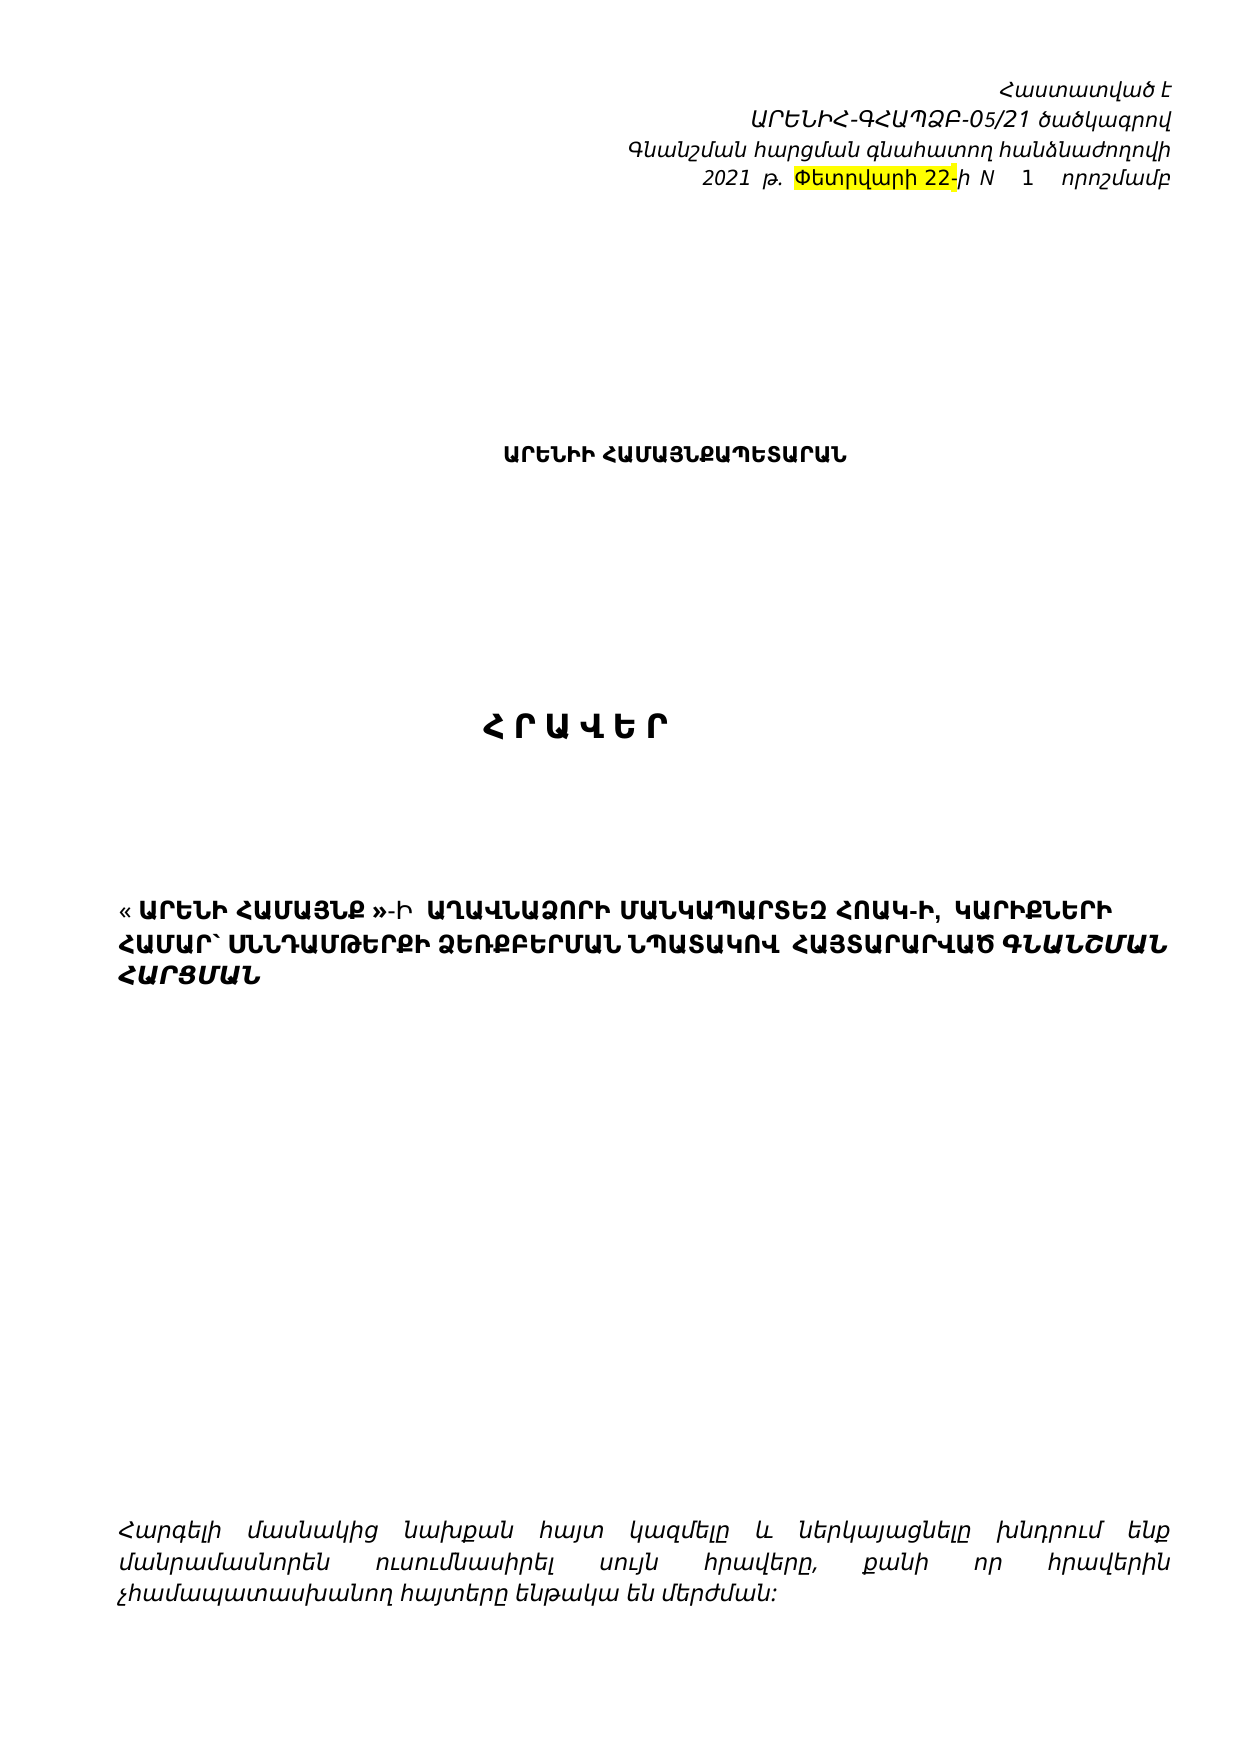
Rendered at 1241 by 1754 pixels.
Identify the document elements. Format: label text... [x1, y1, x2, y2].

text « ԱՐԵՆԻ ՀԱՄԱՅՆՔ »-Ի ԱՂԱՎՆԱՁՈՐԻ ՄԱՆԿԱՊԱՐՏԵԶ ՀՈԱԿ-Ի, ԿԱՐԻՔՆԵՐԻ ՀԱՄԱՐ` ՍՆՆԴԱՄԹԵՐՔԻ ՁԵՌՔԲԵՐՄԱՆ ՆՊԱՏԱԿՈՎ ՀԱՅՏԱՐԱՐՎԱԾ ԳՆԱՆՇՄԱՆ ՀԱՐՑՄԱՆ [118, 893, 1172, 990]
text Հաստատված է [118, 75, 1171, 103]
text ԱՐԵՆԻՀ-ԳՀԱՊՁԲ-05/21 ծածկագրով [118, 103, 1171, 135]
text 2021 թ. Փետրվարի 22-ի N 1 որոշմամբ [957, 163, 1171, 192]
text 2021 թ. Փետրվարի 22-ի N 1 որոշմամբ [118, 163, 951, 192]
text Հարգելի մասնակից նախքան հայտ կազմելը և ներկայացնելը խնդրում ենք մանրամասնորեն ուսումնասիրել սույն հրավերը, քանի որ հրավերին չհամապատասխանող հայտերը ենթակա են մերժման: [118, 1514, 1171, 1608]
text Գնանշման հարցման գնահատող հանձնաժողովի [118, 135, 1171, 163]
text ԱՐԵՆԻԻ ՀԱՄԱՅՆՔԱՊԵՏԱՐԱՆ [118, 424, 1172, 467]
text Հ Ր Ա Վ Ե Ր [118, 707, 1172, 746]
